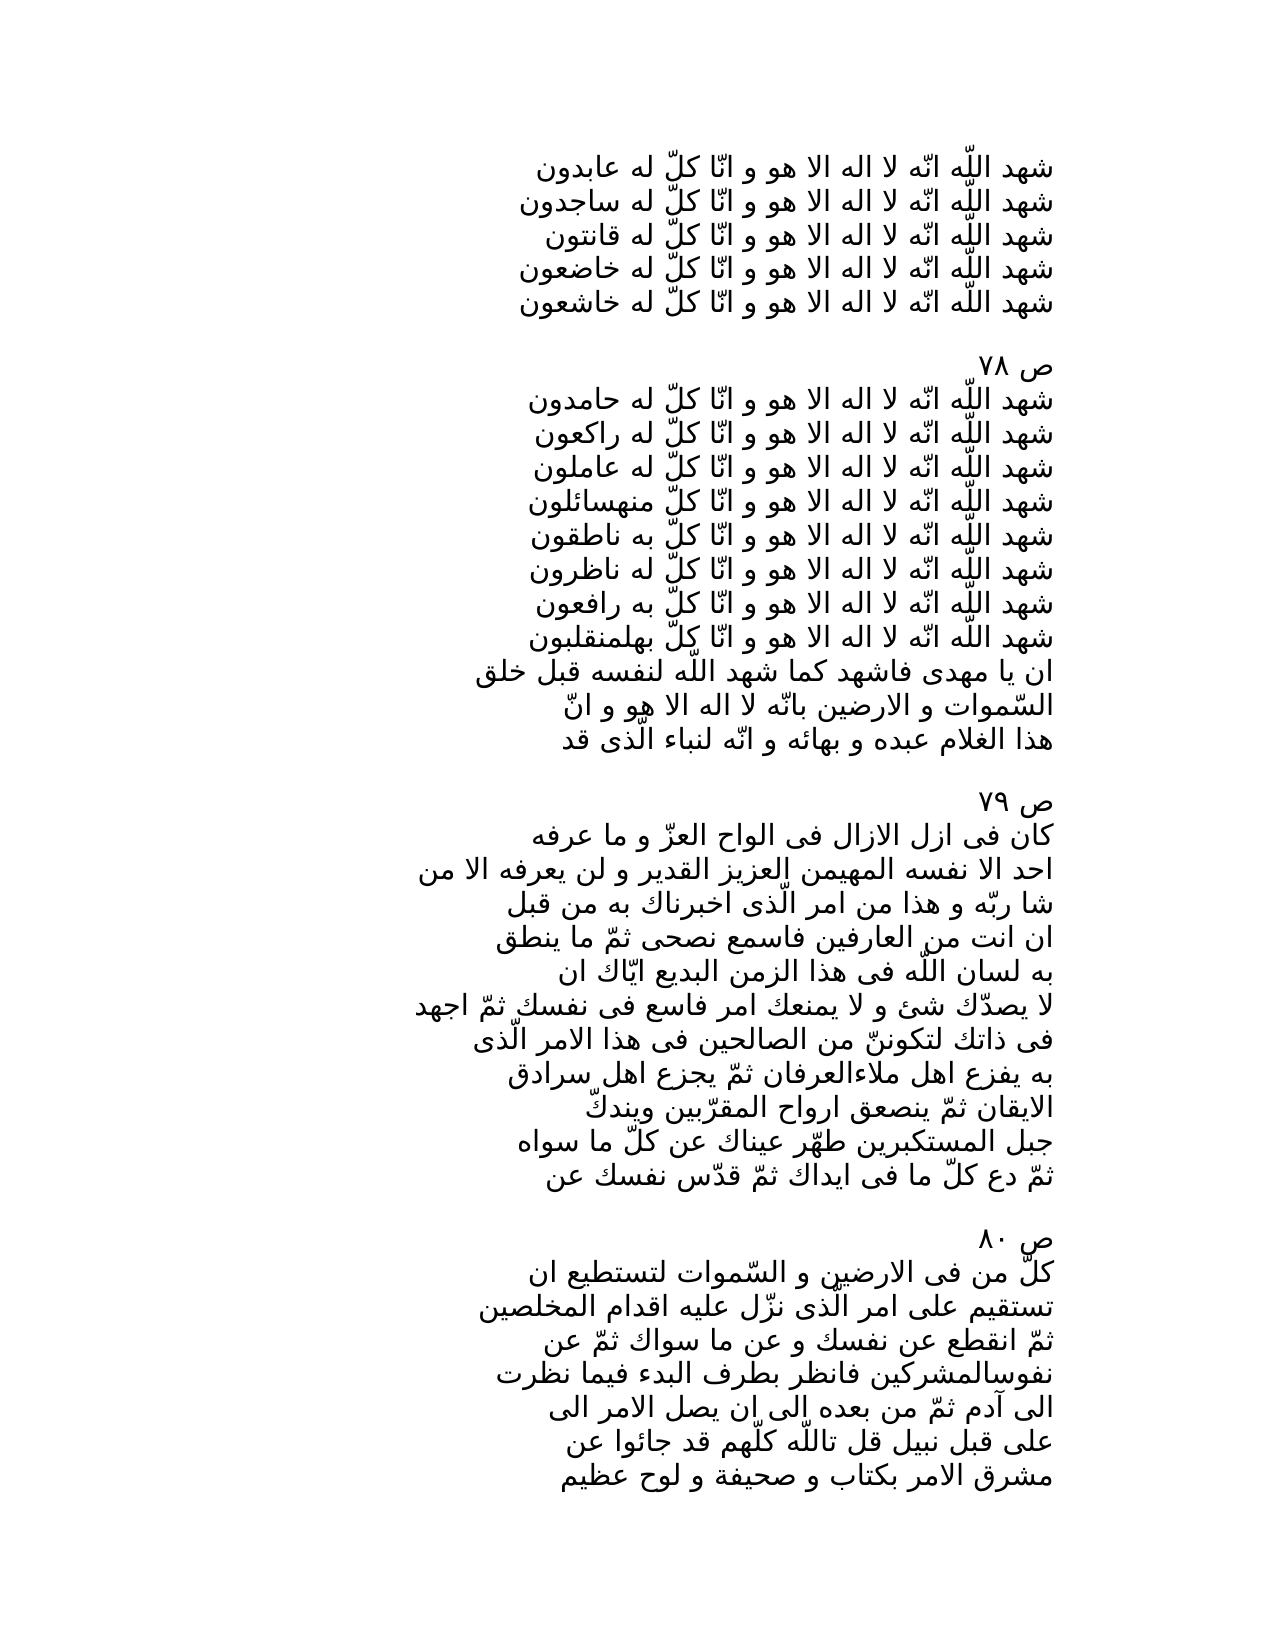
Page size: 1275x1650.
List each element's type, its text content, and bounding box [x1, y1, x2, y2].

text السّموات و الارضين بانّه لا اله الا هو و انّ [221, 688, 1054, 722]
text ان انت من العارفين فاسمع نصحى ثمّ ما ينطق [221, 921, 1054, 954]
text نفوسالمشركين فانظر بطرف البدء فيما نظرت [221, 1357, 1054, 1391]
text تستقيم على امر الّذى نزّل عليه اقدام المخلصين [221, 1289, 1054, 1323]
text ثمّ دع كلّ ما فى ايداك ثمّ قدّس نفسك عن [221, 1158, 1054, 1192]
text احد الا نفسه المهيمن العزيز القدير و لن يعرفه الا من [221, 853, 1054, 887]
text شهد اللّه انّه لا اله الا هو و انّا كلّ له خاضعون [221, 252, 1054, 286]
text ان يا مهدى فاشهد كما شهد اللّه لنفسه قبل خلق [221, 654, 1054, 688]
text ص ٧٩ [221, 785, 1054, 819]
text شهد اللّه انّه لا اله الا هو و انّا كلّ له خاشعون [221, 286, 1054, 320]
text شهد اللّه انّه لا اله الا هو و انّا كلّ له قانتون [221, 218, 1054, 252]
text به يفزع اهل ملاءالعرفان ثمّ يجزع اهل سرادق [221, 1056, 1054, 1090]
text شهد اللّه انّه لا اله الا هو و انّا كلّ به ناطقون [221, 518, 1054, 552]
text شهد اللّه انّه لا اله الا هو و انّا كلّ له عاملون [221, 450, 1054, 484]
text كان فى ازل الازال فى الواح العزّ و ما عرفه [221, 819, 1054, 853]
text شا ربّه و هذا من امر الّذى اخبرناك به من قبل [221, 887, 1054, 921]
text جبل المستكبرين طهّر عيناك عن كلّ ما سواه [221, 1124, 1054, 1158]
text الى آدم ثمّ من بعده الى ان يصل الامر الى [221, 1391, 1054, 1425]
text شهد اللّه انّه لا اله الا هو و انّا كلّ له راكعون [221, 416, 1054, 450]
text لا يصدّك شئ و لا يمنعك امر فاسع فى نفسك ثمّ اجهد [221, 988, 1054, 1022]
text هذا الغلام عبده و بهائه و انّه لنباء الّذى قد [221, 722, 1054, 756]
text على قبل نبيل قل تاللّه كلّهم قد جائوا عن [221, 1425, 1054, 1459]
text شهد اللّه انّه لا اله الا هو و انّا كلّ له حامدون [221, 382, 1054, 416]
text فى ذاتك لتكوننّ من الصالحين فى هذا الامر الّذى [221, 1022, 1054, 1056]
text به لسان اللّه فى هذا الزمن البديع ايّاك ان [221, 954, 1054, 988]
text شهد اللّه انّه لا اله الا هو و انّا كلّ منهسائلون [221, 484, 1054, 518]
text الايقان ثمّ ينصعق ارواح المقرّبين ويندكّ [221, 1090, 1054, 1124]
text شهد اللّه انّه لا اله الا هو و انّا كلّ له ساجدون [221, 184, 1054, 218]
text ص ٨٠ [221, 1221, 1054, 1255]
text ثمّ انقطع عن نفسك و عن ما سواك ثمّ عن [221, 1323, 1054, 1357]
text شهد اللّه انّه لا اله الا هو و انّا كلّ به رافعون [221, 586, 1054, 620]
text كلّ من فى الارضين و السّموات لتستطيع ان [221, 1255, 1054, 1289]
text مشرق الامر بكتاب و صحيفة و لوح عظيم [221, 1459, 1054, 1493]
text ص ٧٨ [221, 348, 1054, 382]
text شهد اللّه انّه لا اله الا هو و انّا كلّ له ناظرون [221, 552, 1054, 586]
text شهد اللّه انّه لا اله الا هو و انّا كلّ بهلمنقلبون [221, 620, 1054, 654]
text شهد اللّه انّه لا اله الا هو و انّا كلّ له عابدون [221, 150, 1054, 184]
